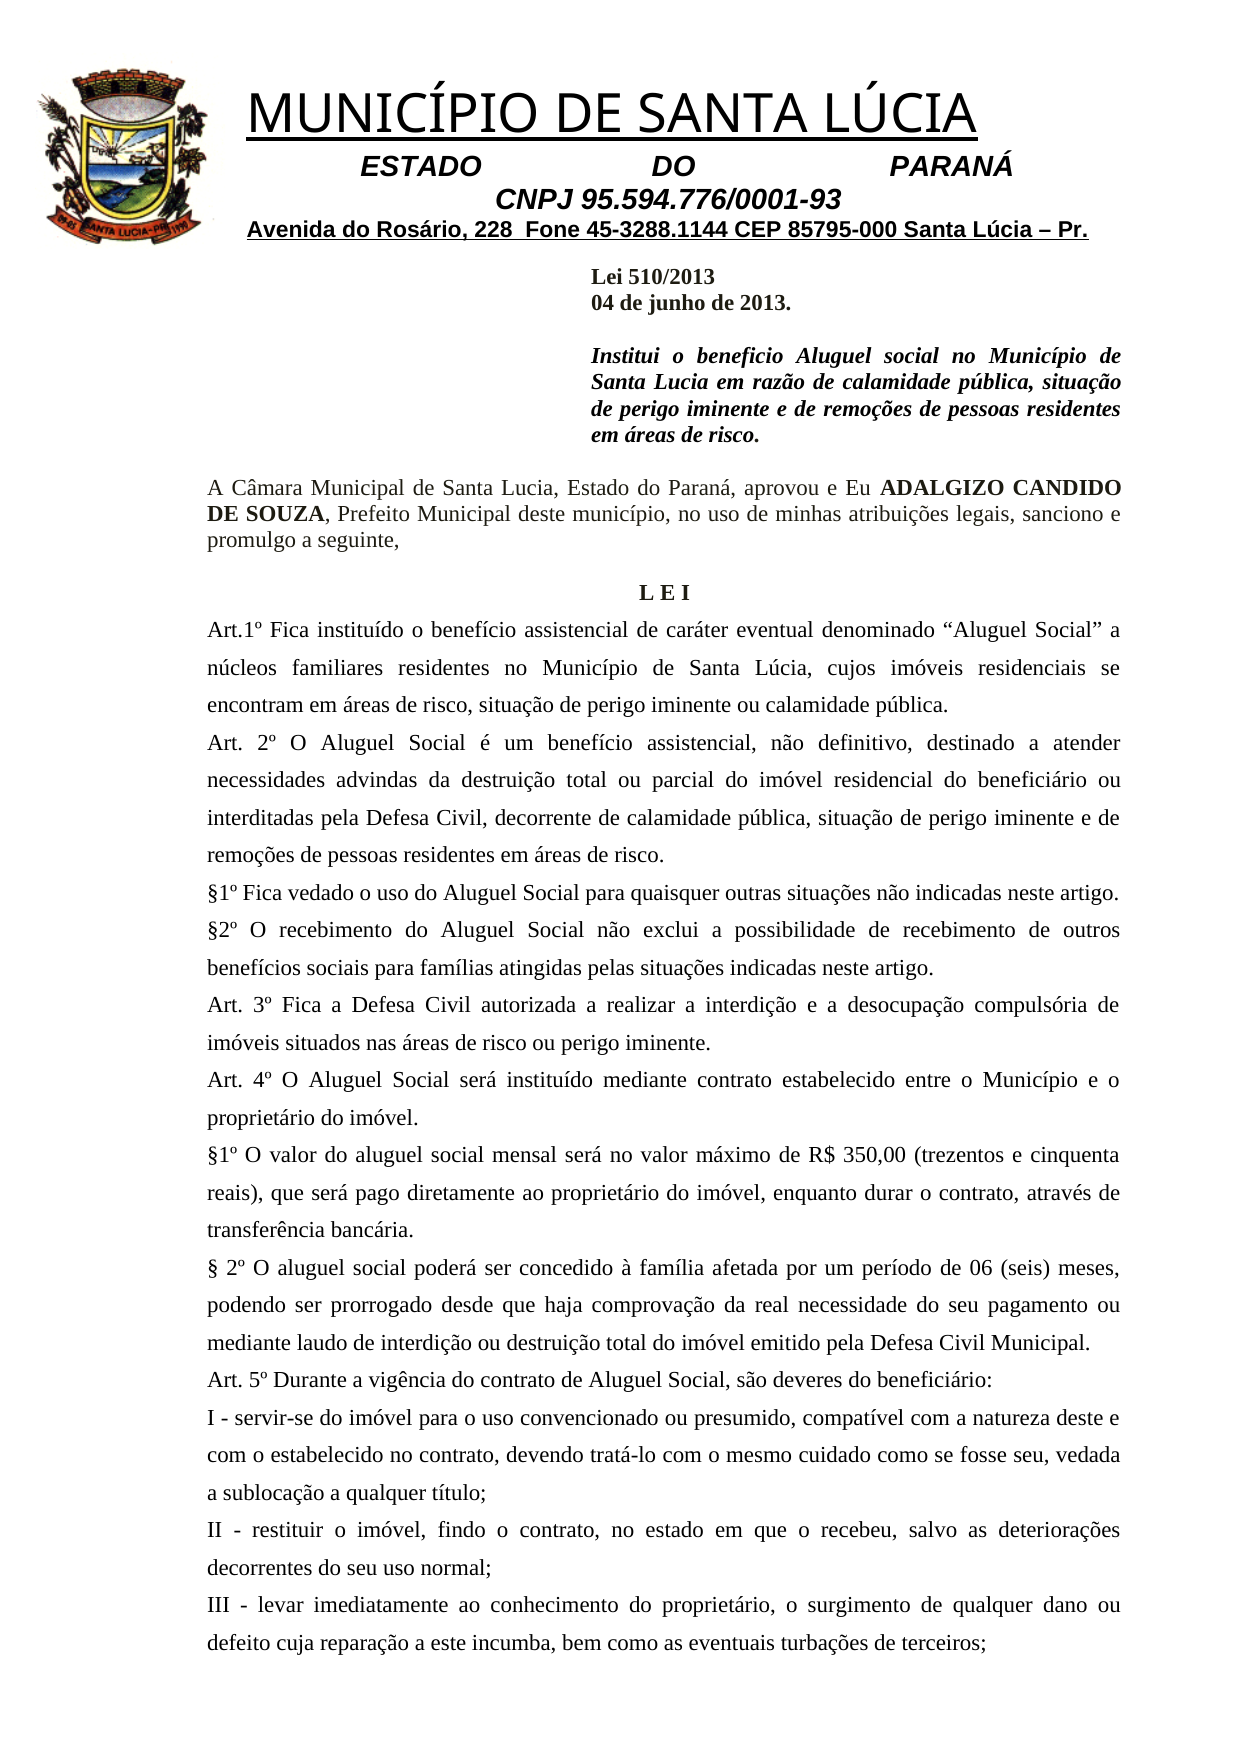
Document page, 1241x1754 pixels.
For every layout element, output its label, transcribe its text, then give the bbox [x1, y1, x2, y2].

text A Câmara Municipal de Santa Lucia, Estado do Paraná, aprovou e Eu ADALGIZO CANDIDO DE SOUZA, Prefeito Municipal deste município, no uso de minhas atribuições legais, sanciono e promulgo a seguinte, [207, 474, 1122, 553]
text Art. 4º O Aluguel Social será instituído mediante contrato estabelecido entre o Município e o proprietário do imóvel. [207, 1055, 1122, 1130]
text L E I [207, 579, 1122, 605]
text §1º O valor do aluguel social mensal será no valor máximo de R$ 350,00 (trezentos e cinquenta reais), que será pago diretamente ao proprietário do imóvel, enquanto durar o contrato, através de transferência bancária. [207, 1130, 1122, 1243]
text I - servir-se do imóvel para o uso convencionado ou presumido, compatível com a natureza deste e com o estabelecido no contrato, devendo tratá-lo com o mesmo cuidado como se fosse seu, vedada a sublocação a qualquer título; [207, 1393, 1122, 1505]
text §1º Fica vedado o uso do Aluguel Social para quaisquer outras situações não indicadas neste artigo. [207, 868, 1122, 905]
picture [35, 52, 226, 249]
text III - levar imediatamente ao conhecimento do proprietário, o surgimento de qualquer dano ou defeito cuja reparação a este incumba, bem como as eventuais turbações de terceiros; [207, 1580, 1122, 1655]
text Lei 510/2013 [207, 263, 1122, 289]
text Art. 2º O Aluguel Social é um benefício assistencial, não definitivo, destinado a atender necessidades advindas da destruição total ou parcial do imóvel residencial do beneficiário ou interditadas pela Defesa Civil, decorrente de calamidade pública, situação de perigo iminente e de remoções de pessoas residentes em áreas de risco. [207, 718, 1122, 868]
text 04 de junho de 2013. [207, 289, 1122, 316]
text §2º O recebimento do Aluguel Social não exclui a possibilidade de recebimento de outros benefícios sociais para famílias atingidas pelas situações indicadas neste artigo. [207, 905, 1122, 980]
text Art.1º Fica instituído o benefício assistencial de caráter eventual denominado “Aluguel Social” a núcleos familiares residentes no Município de Santa Lúcia, cujos imóveis residenciais se encontram em áreas de risco, situação de perigo iminente ou calamidade pública. [207, 605, 1122, 718]
text Institui o beneficio Aluguel social no Município de Santa Lucia em razão de calamidade pública, situação de perigo iminente e de remoções de pessoas residentes em áreas de risco. [591, 342, 1122, 447]
text Art. 5º Durante a vigência do contrato de Aluguel Social, são deveres do beneficiário: [207, 1355, 1122, 1393]
text Art. 3º Fica a Defesa Civil autorizada a realizar a interdição e a desocupação compulsória de imóveis situados nas áreas de risco ou perigo iminente. [207, 980, 1122, 1055]
text II - restituir o imóvel, findo o contrato, no estado em que o recebeu, salvo as deteriorações decorrentes do seu uso normal; [207, 1505, 1122, 1580]
text § 2º O aluguel social poderá ser concedido à família afetada por um período de 06 (seis) meses, podendo ser prorrogado desde que haja comprovação da real necessidade do seu pagamento ou mediante laudo de interdição ou destruição total do imóvel emitido pela Defesa Civil Municipal. [207, 1243, 1122, 1355]
